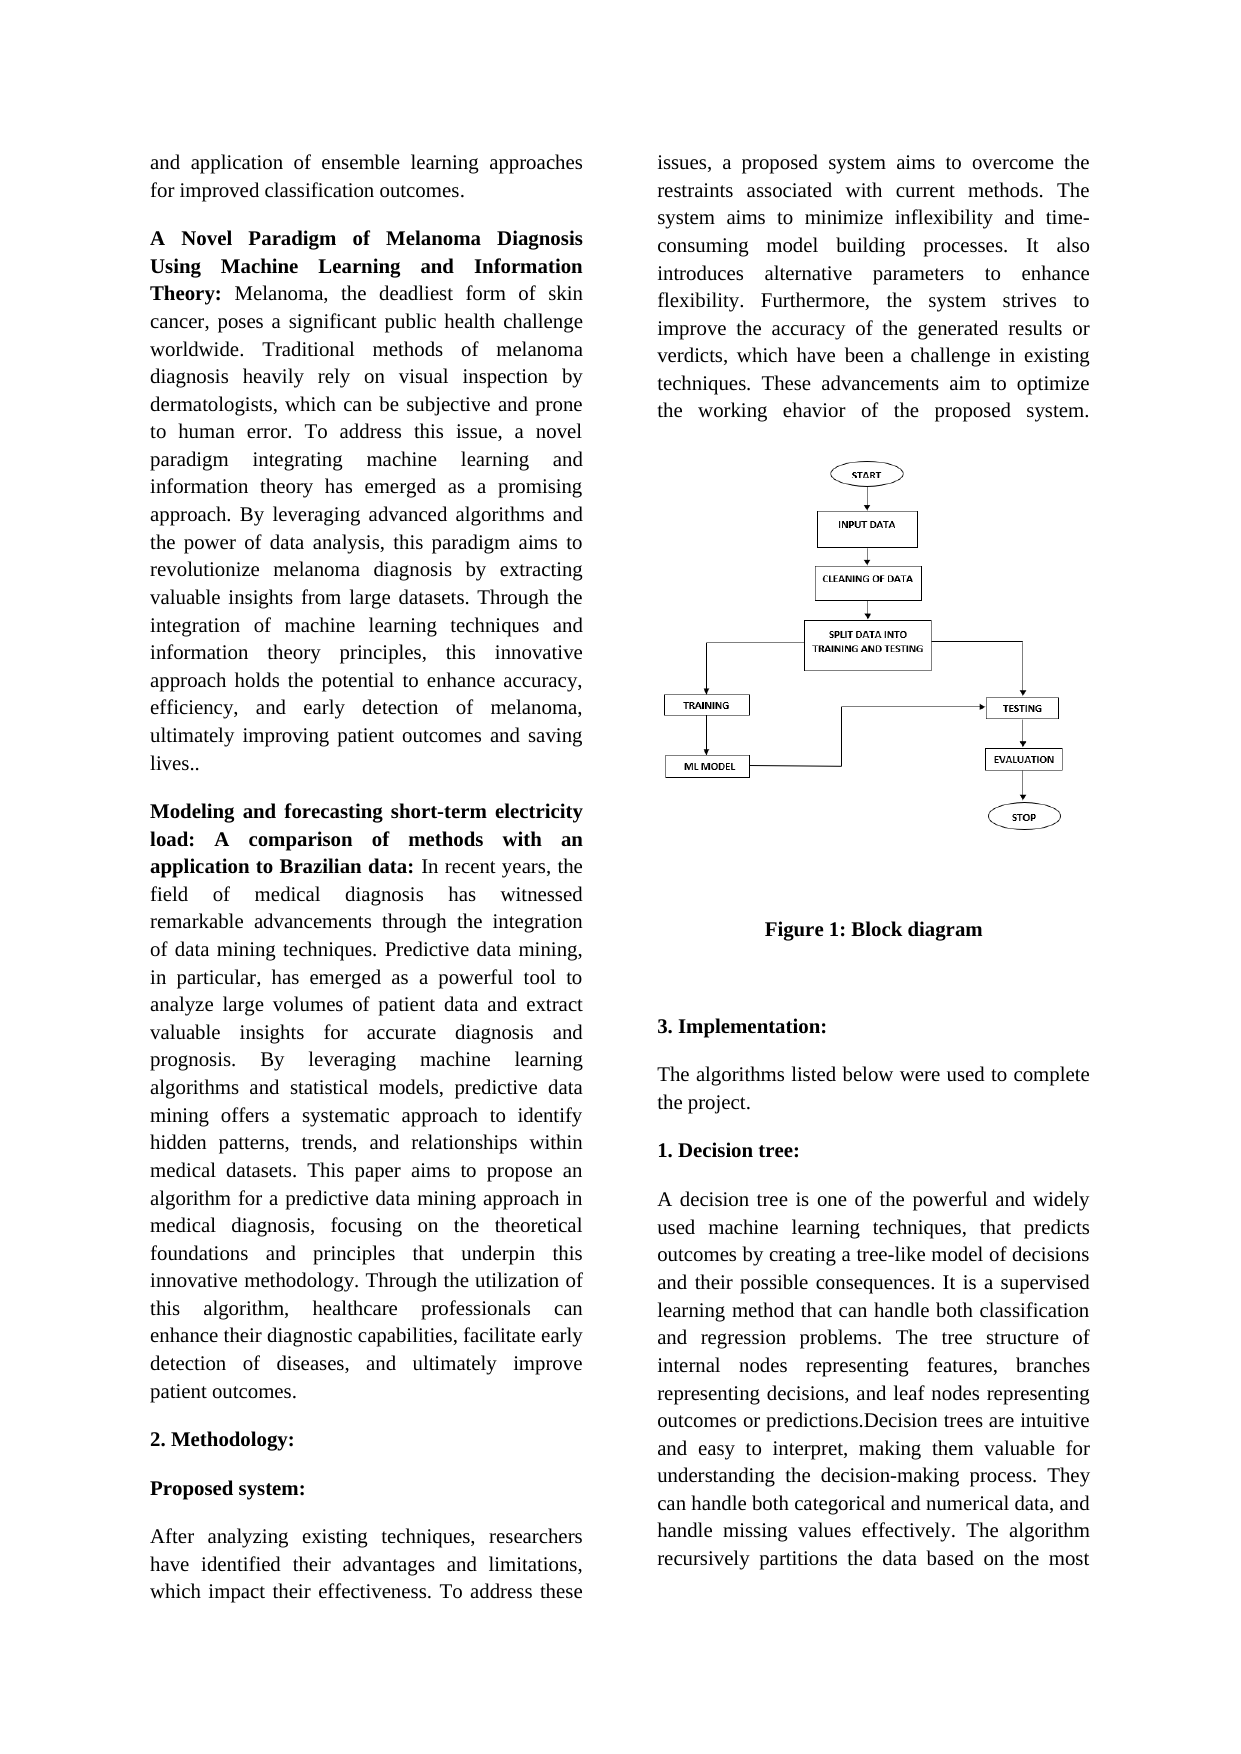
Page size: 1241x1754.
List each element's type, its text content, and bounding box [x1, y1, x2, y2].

text The algorithms listed below were used to complete the project. [657, 1062, 1090, 1114]
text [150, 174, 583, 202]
text 1. Decision tree: [657, 1138, 1090, 1162]
text Figure 1: Block diagram [657, 917, 1090, 941]
picture [657, 426, 1130, 844]
text 3. Implementation: [657, 1014, 1090, 1038]
text Modeling and forecasting short-term electricity load: A comparison of methods with an application to Brazilian data: In recent years, the field of medical diagnosis has witnessed remarkable advancements through the integration of data mining techniques. Predictive data mining, in particular, has emerged as a powerful tool to analyze large volumes of patient data and extract valuable insights for accurate diagnosis and prognosis. By leveraging machine learning algorithms and statistical models, predictive data mining offers a systematic approach to identify hidden patterns, trends, and relationships within medical datasets. This paper aims to propose an algorithm for a predictive data mining approach in medical diagnosis, focusing on the theoretical foundations and principles that underpin this innovative methodology. Through the utilization of this algorithm, healthcare professionals can enhance their diagnostic capabilities, facilitate early detection of diseases, and ultimately improve patient outcomes. [150, 851, 583, 1403]
text 2. Methodology: [150, 1427, 583, 1451]
text Proposed system: [150, 1476, 583, 1499]
text After analyzing existing techniques, researchers have identified their advantages and limitations, which impact their effectiveness. To address these issues, a proposed system aims to overcome the restraints associated with current methods. The system aims to minimize inflexibility and time-consuming model building processes. It also introduces alternative parameters to enhance flexibility. Furthermore, the system strives to improve the accuracy of the generated results or verdicts, which have been a challenge in existing techniques. These advancements aim to optimize the working ehavior of the proposed system. [657, 150, 1090, 426]
text A Novel Paradigm of Melanoma Diagnosis Using Machine Learning and Information Theory: Melanoma, the deadliest form of skin cancer, poses a significant public health challenge worldwide. Traditional methods of melanoma diagnosis heavily rely on visual inspection by dermatologists, which can be subjective and prone to human error. To address this issue, a novel paradigm integrating machine learning and information theory has emerged as a promising approach. By leveraging advanced algorithms and the power of data analysis, this paradigm aims to revolutionize melanoma diagnosis by extracting valuable insights from large datasets. Through the integration of machine learning techniques and information theory principles, this innovative approach holds the potential to enhance accuracy, efficiency, and early detection of melanoma, ultimately improving patient outcomes and saving lives.. [150, 278, 583, 774]
